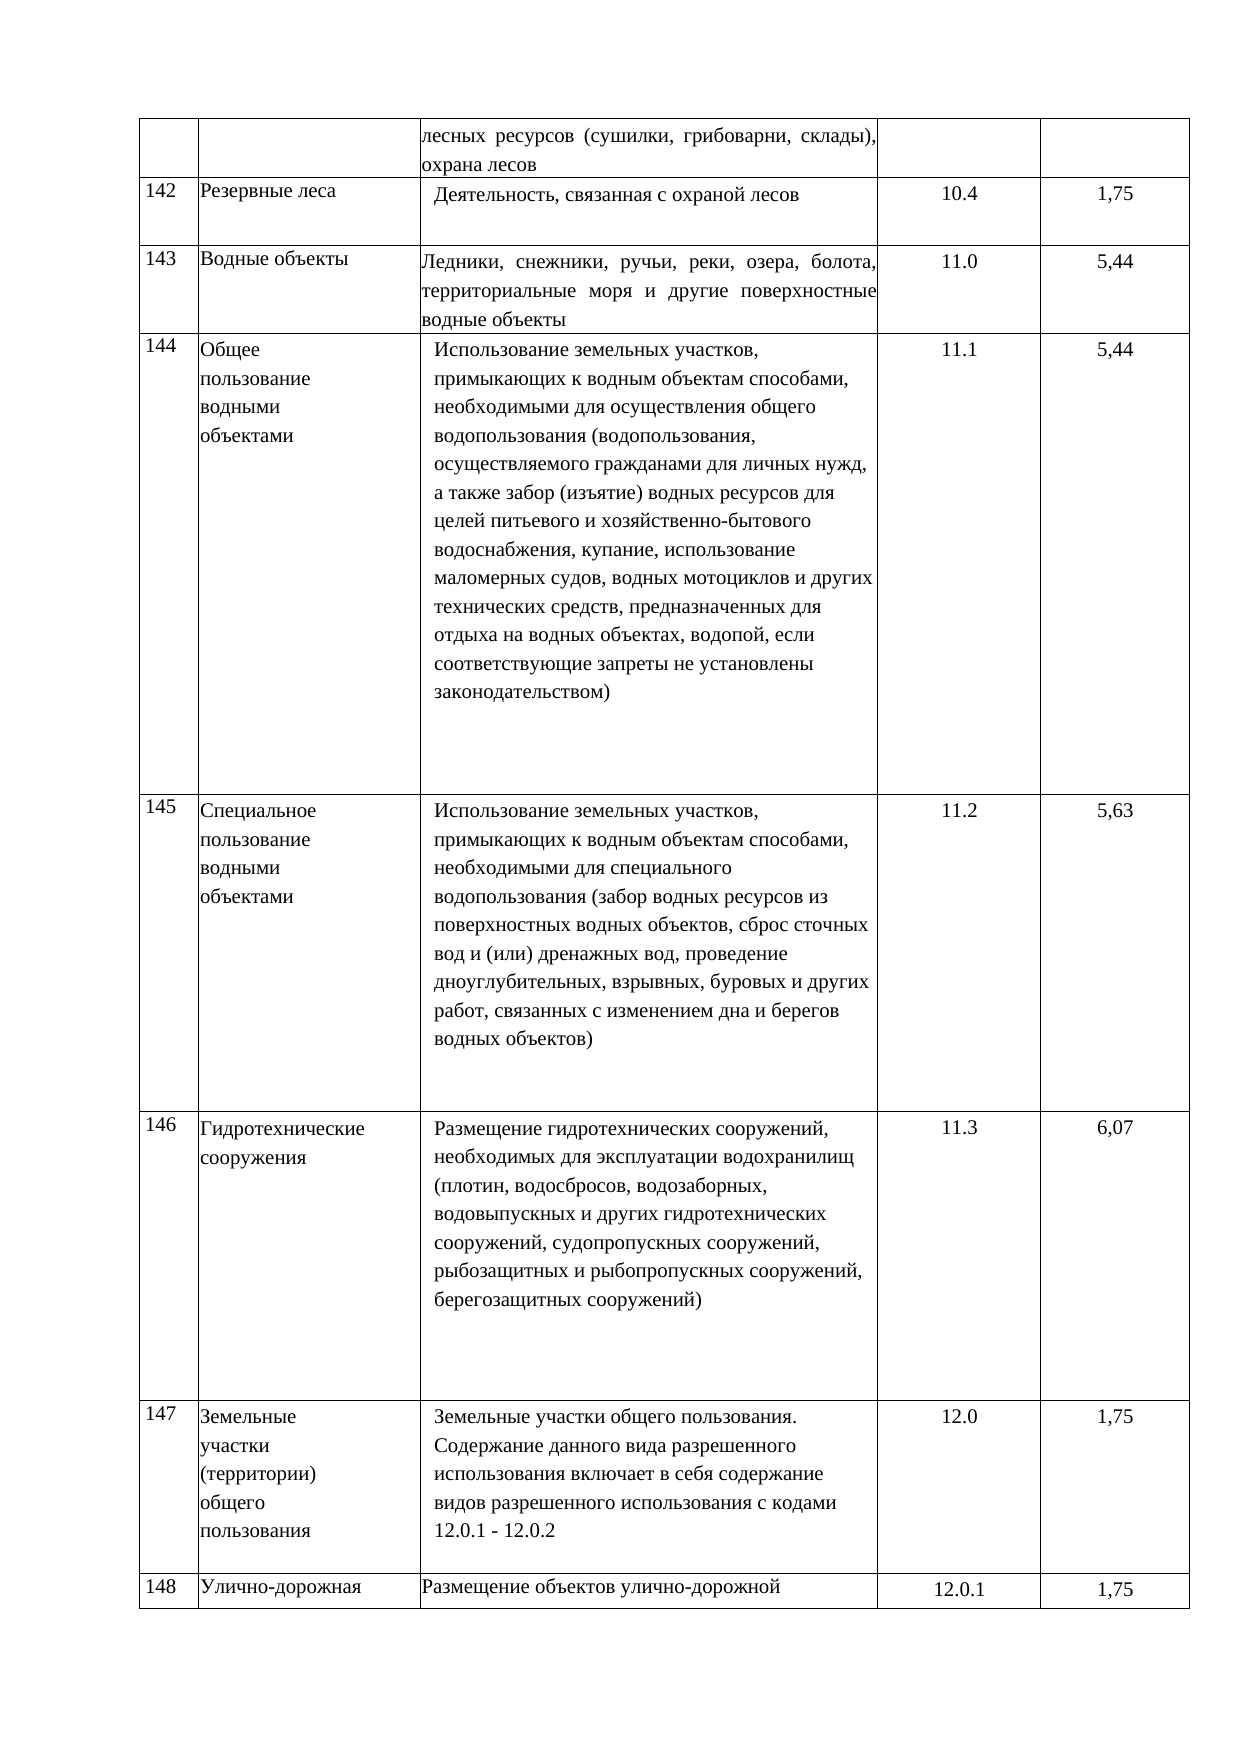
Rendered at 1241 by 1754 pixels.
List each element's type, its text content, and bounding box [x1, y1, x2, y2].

table_cell 11.2 [878, 795, 1040, 1111]
table_header [1041, 119, 1189, 177]
table_cell Деятельность, связанная с охраной лесов [421, 178, 877, 245]
table_cell Размещение гидротехнических сооружений, необходимых для эксплуатации водохранилищ (плотин, водосбросов, водозаборных, водовыпускных и других гидротехнических сооружений, судопропускных сооружений, рыбозащитных и рыбопропускных сооружений, берегозащитных сооружений) [421, 1112, 877, 1400]
table_cell 12.0.1 [878, 1574, 1040, 1608]
table_cell Земельные участки общего пользования. Содержание данного вида разрешенного использования включает в себя содержание видов разрешенного использования с кодами 12.0.1 - 12.0.2 [421, 1401, 877, 1573]
table_cell Использование земельных участков, примыкающих к водным объектам способами, необходимыми для осуществления общего водопользования (водопользования, осуществляемого гражданами для личных нужд, а также забор (изъятие) водных ресурсов для целей питьевого и хозяйственно-бытового водоснабжения, купание, использование маломерных судов, водных мотоциклов и других технических средств, предназначенных для отдыха на водных объектах, водопой, если соответствующие запреты не установлены законодательством) [421, 334, 877, 794]
table_cell 6,07 [1041, 1112, 1189, 1400]
table_cell 11.0 [878, 246, 1040, 333]
table_cell 11.1 [878, 334, 1040, 794]
table_header лесных ресурсов (сушилки, грибоварни, склады), охрана лесов [421, 119, 877, 177]
table_cell Гидротехнические сооружения [199, 1112, 420, 1400]
table_cell Использование земельных участков, примыкающих к водным объектам способами, необходимыми для специального водопользования (забор водных ресурсов из поверхностных водных объектов, сброс сточных вод и (или) дренажных вод, проведение дноуглубительных, взрывных, буровых и других работ, связанных с изменением дна и берегов водных объектов) [421, 795, 877, 1111]
table_cell Размещение объектов улично-дорожной [421, 1574, 877, 1608]
table_cell 10.4 [878, 178, 1040, 245]
table_cell 147 [140, 1401, 198, 1573]
table_header [140, 119, 198, 177]
table_cell 142 [140, 178, 198, 245]
table_cell 5,44 [1041, 246, 1189, 333]
table_cell 11.3 [878, 1112, 1040, 1400]
table_cell Резервные леса [199, 178, 420, 245]
table_cell 146 [140, 1112, 198, 1400]
table_cell Ледники, снежники, ручьи, реки, озера, болота, территориальные моря и другие поверхностные водные объекты [421, 246, 877, 333]
table_cell 12.0 [878, 1401, 1040, 1573]
table_cell 5,63 [1041, 795, 1189, 1111]
table_cell 145 [140, 795, 198, 1111]
table_cell 144 [140, 334, 198, 794]
table_cell 1,75 [1041, 1574, 1189, 1608]
table_cell Водные объекты [199, 246, 420, 333]
table_cell Улично-дорожная [199, 1574, 420, 1608]
table_cell Земельные участки (территории) общего пользования [199, 1401, 420, 1573]
table_cell 5,44 [1041, 334, 1189, 794]
table_cell 148 [140, 1574, 198, 1608]
table_cell Общее пользование водными объектами [199, 334, 420, 794]
table_cell Специальное пользование водными объектами [199, 795, 420, 1111]
table_cell 1,75 [1041, 178, 1189, 245]
table_cell 143 [140, 246, 198, 333]
table_header [199, 119, 420, 177]
table_header [878, 119, 1040, 177]
table_cell 1,75 [1041, 1401, 1189, 1573]
